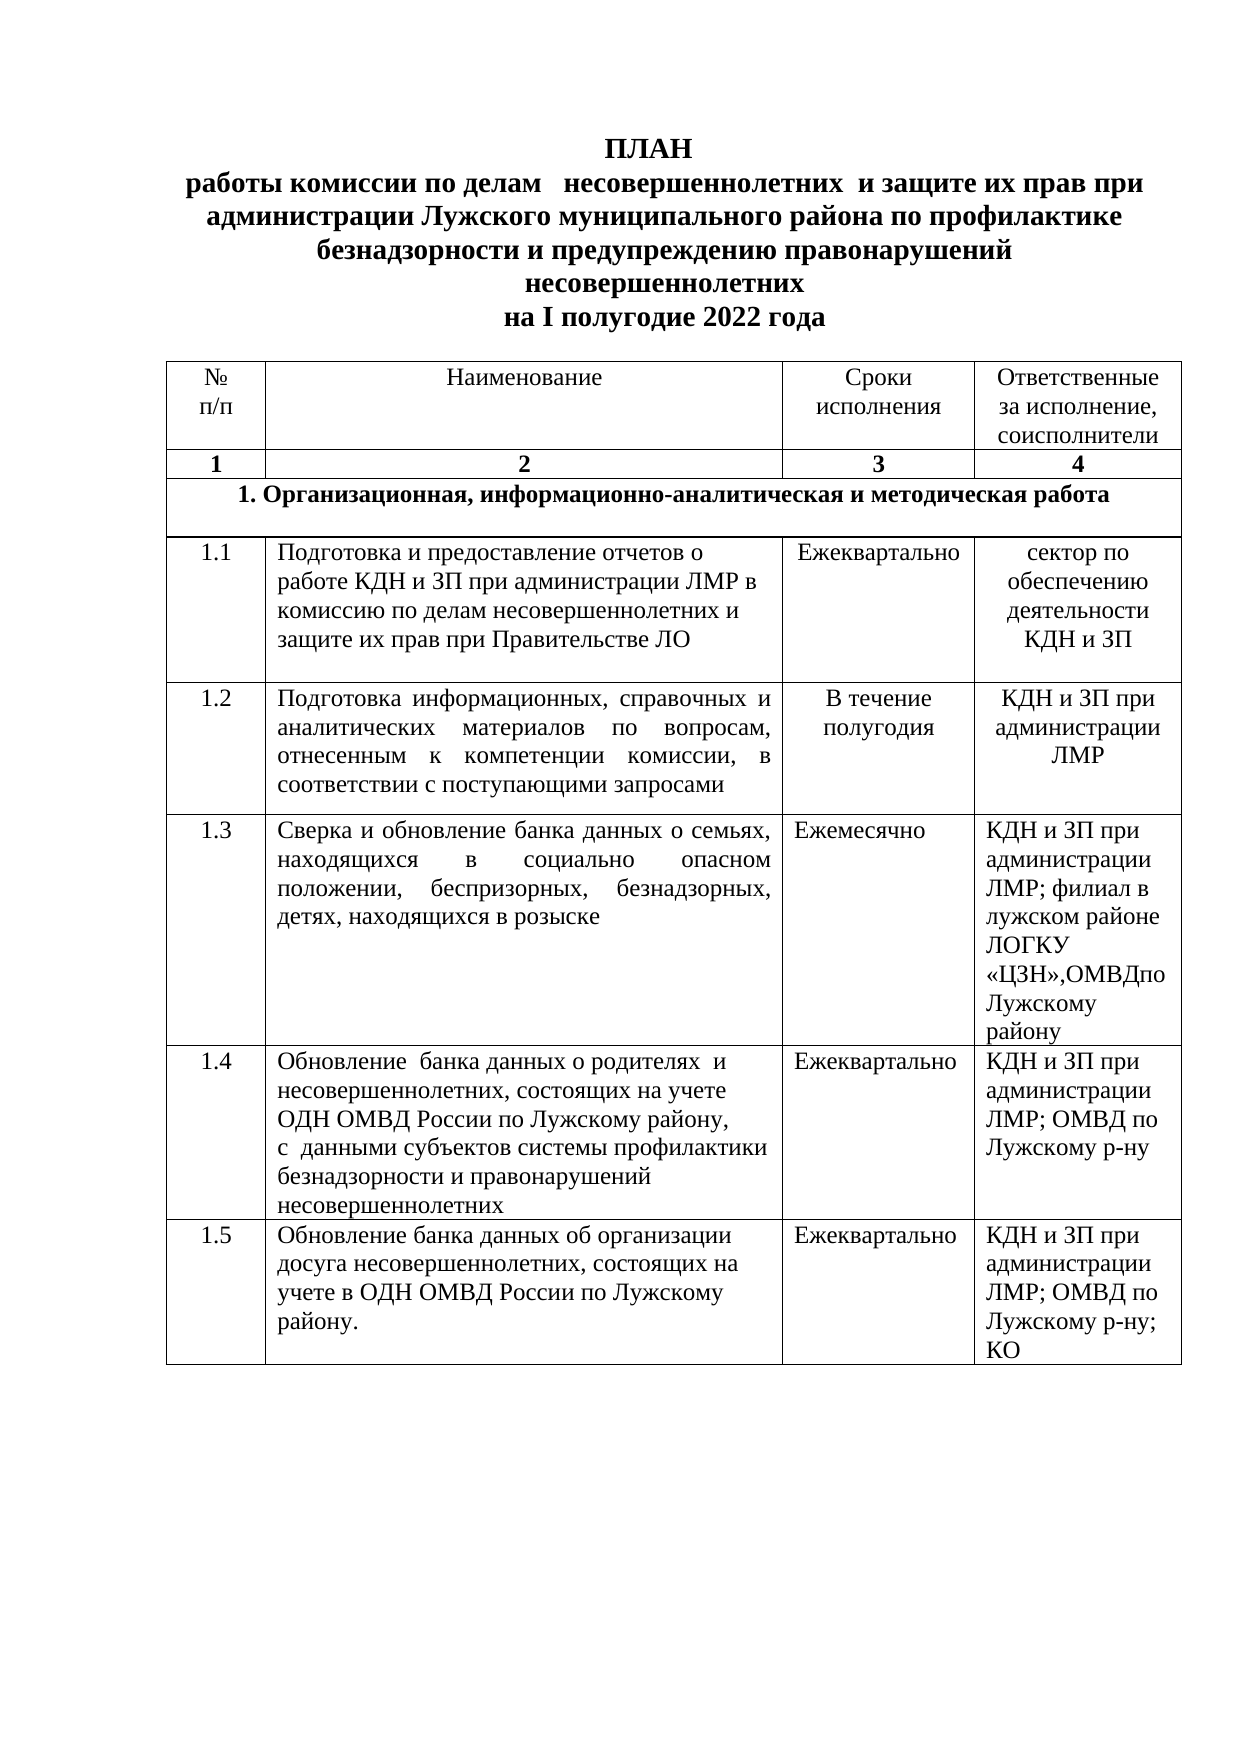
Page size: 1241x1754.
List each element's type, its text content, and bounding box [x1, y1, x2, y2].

table_cell Обновление банка данных о родителях и несовершеннолетних, состоящих на учете ОДН ОМВД России по Лужскому району, с данными субъектов системы профилактики безнадзорности и правонарушений несовершеннолетних [266, 1046, 782, 1219]
table_cell 1.3 [167, 815, 265, 1045]
table_cell Обновление банка данных об организации досуга несовершеннолетних, состоящих на учете в ОДН ОМВД России по Лужскому району. [266, 1220, 782, 1363]
table_cell КДН и ЗП при администрации ЛМР [975, 683, 1181, 814]
table_cell 1. Организационная, информационно-аналитическая и методическая работа [167, 479, 1181, 536]
table_cell Подготовка информационных, справочных и аналитических материалов по вопросам, отнесенным к компетенции комиссии, в соответствии с поступающими запросами [266, 683, 782, 814]
table_cell 1.2 [167, 683, 265, 814]
table_cell В течение полугодия [783, 683, 974, 814]
table_cell 3 [783, 450, 974, 478]
table_cell 2 [266, 450, 782, 478]
table_header Сроки исполнения [783, 362, 974, 448]
table_cell КДН и ЗП при администрации ЛМР; филиал в лужском районе ЛОГКУ «ЦЗН»,ОМВДпо Лужскому району [975, 815, 1181, 1045]
table_cell Подготовка и предоставление отчетов о работе КДН и ЗП при администрации ЛМР в комиссию по делам несовершеннолетних и защите их прав при Правительстве ЛО [266, 538, 782, 682]
table_cell 1.5 [167, 1220, 265, 1363]
text на I полугодие 2022 года [177, 299, 1152, 332]
table_cell 1.1 [167, 538, 265, 682]
table_cell сектор по обеспечению деятельности КДН и ЗП [975, 538, 1181, 682]
table_cell Ежеквартально [783, 1220, 974, 1363]
table_cell Ежемесячно [783, 815, 974, 1045]
table_cell 4 [975, 450, 1181, 478]
table_header № п/п [167, 362, 265, 448]
table_cell 1.4 [167, 1046, 265, 1219]
table_cell Сверка и обновление банка данных о семьях, находящихся в социально опасном положении, беспризорных, безнадзорных, детях, находящихся в розыске [266, 815, 782, 1045]
table_cell Ежеквартально [783, 1046, 974, 1219]
table_header Ответственные за исполнение, соисполнители [975, 362, 1181, 448]
table_header Наименование [266, 362, 782, 448]
subtitle ПЛАН [177, 131, 1152, 165]
table_cell Ежеквартально [783, 538, 974, 682]
table_cell КДН и ЗП при администрации ЛМР; ОМВД по Лужскому р-ну [975, 1046, 1181, 1219]
text работы комиссии по делам несовершеннолетних и защите их прав при администрации Лужского муниципального района по профилактике безнадзорности и предупреждению правонарушений несовершеннолетних [177, 165, 1152, 299]
table_cell 1 [167, 450, 265, 478]
table_cell КДН и ЗП при администрации ЛМР; ОМВД по Лужскому р-ну; КО [975, 1220, 1181, 1363]
